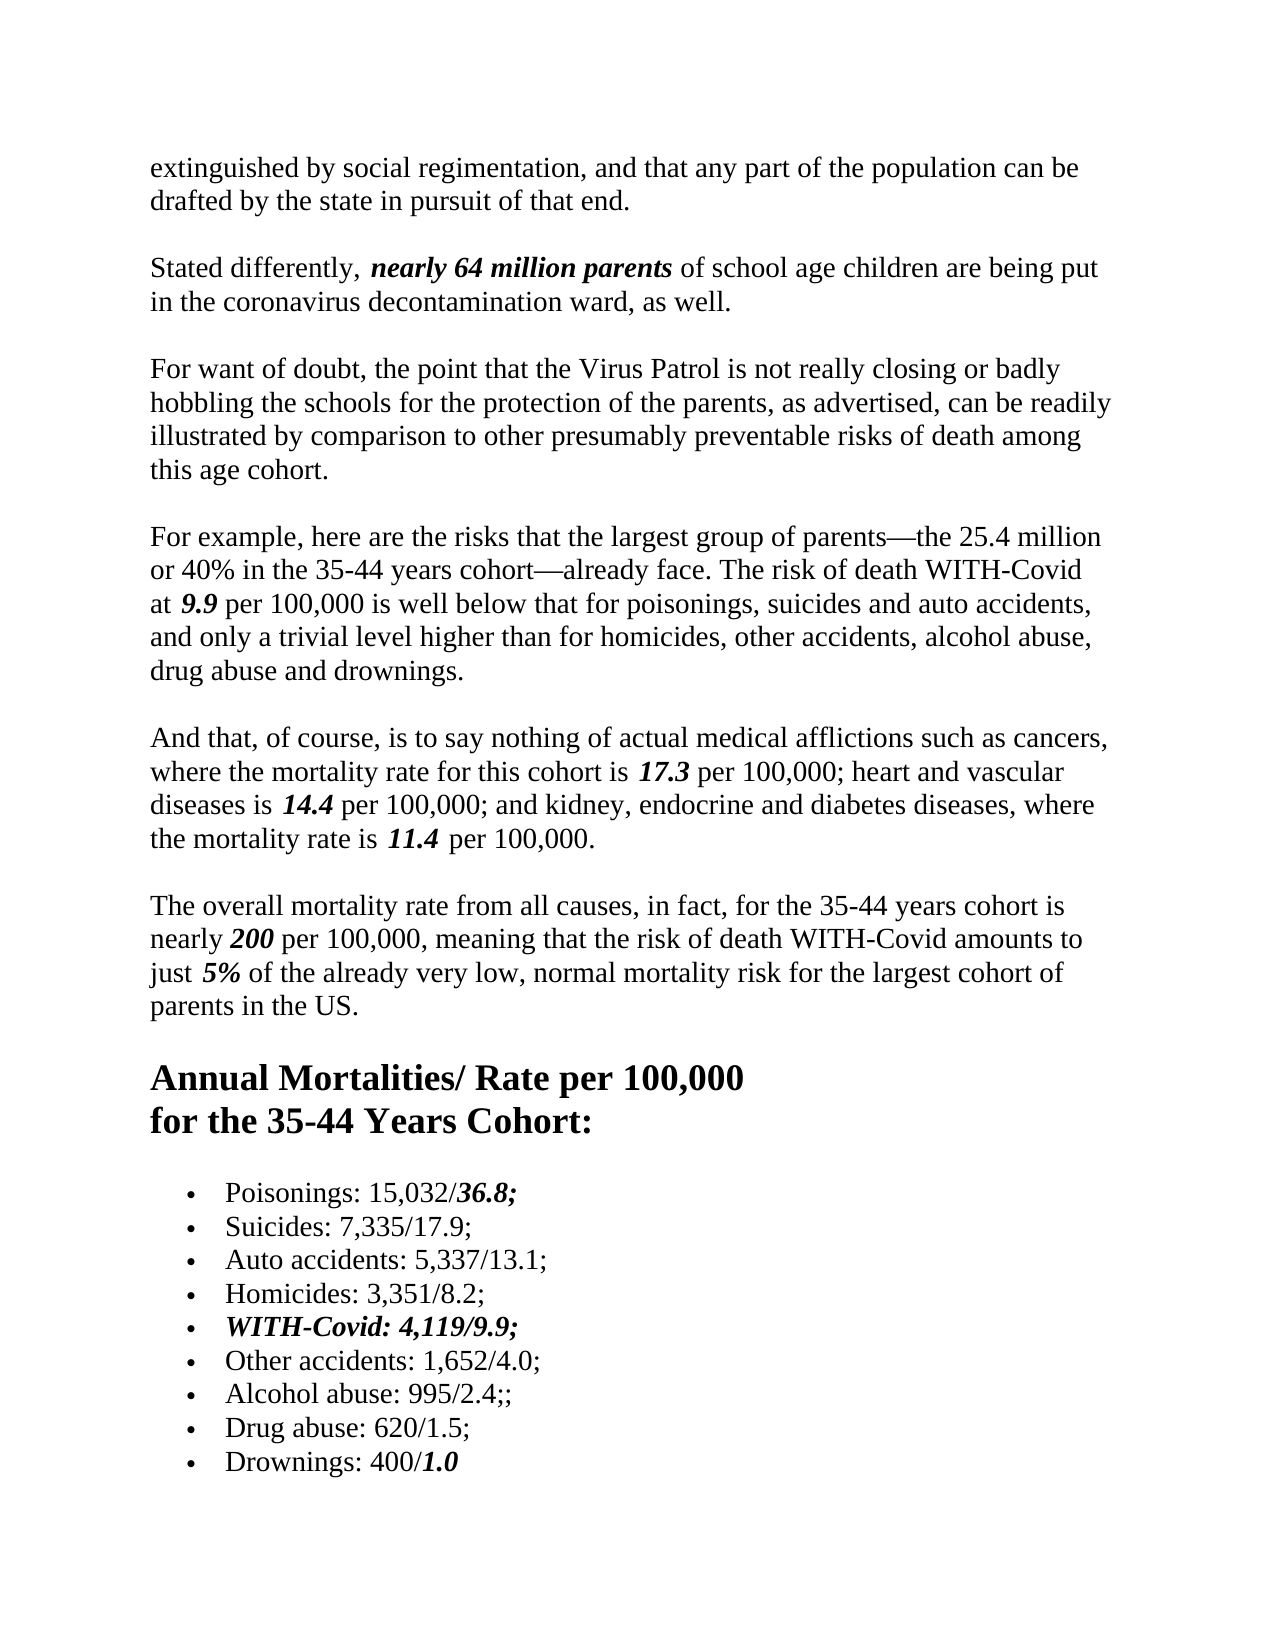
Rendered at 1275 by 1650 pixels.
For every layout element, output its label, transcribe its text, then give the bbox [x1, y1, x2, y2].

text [150, 150, 1125, 217]
text For example, here are the risks that the largest group of parents—the 25.4 million or 40% in the 35-44 years cohort—already face. The risk of death WITH-Covid at 9.9 per 100,000 is well below that for poisonings, suicides and auto accidents, and only a trivial level higher than for homicides, other accidents, alcohol abuse, drug abuse and drownings. [150, 519, 1125, 687]
text Stated differently, nearly 64 million parents of school age children are being put in the coronavirus decontamination ward, as well. [150, 251, 1125, 318]
list Drownings: 400/1.0 [187, 1444, 1125, 1477]
text For want of doubt, the point that the Virus Patrol is not really closing or badly hobbling the schools for the protection of the parents, as advertised, can be readily illustrated by comparison to other presumably preventable risks of death among this age cohort. [150, 351, 1125, 485]
text And that, of course, is to say nothing of actual medical afflictions such as cancers, where the mortality rate for this cohort is 17.3 per 100,000; heart and vascular diseases is 14.4 per 100,000; and kidney, endocrine and diabetes diseases, where the mortality rate is 11.4 per 100,000. [150, 720, 1125, 854]
list Other accidents: 1,652/4.0; [187, 1343, 1125, 1377]
list Suicides: 7,335/17.9; [187, 1209, 1125, 1242]
list Alcohol abuse: 995/2.4;; [187, 1377, 1125, 1410]
list Auto accidents: 5,337/13.1; [187, 1242, 1125, 1276]
list WITH-Covid: 4,119/9.9; [187, 1309, 1125, 1343]
list Drug abuse: 620/1.5; [187, 1410, 1125, 1444]
text The overall mortality rate from all causes, in fact, for the 35-44 years cohort is nearly 200 per 100,000, meaning that the risk of death WITH-Covid amounts to just 5% of the already very low, normal mortality risk for the largest cohort of parents in the US. [150, 888, 1125, 1022]
text Annual Mortalities/ Rate per 100,000 [150, 1056, 1125, 1099]
list Homicides: 3,351/8.2; [187, 1276, 1125, 1309]
text for the 35-44 Years Cohort: [150, 1099, 1125, 1142]
list Poisonings: 15,032/36.8; [187, 1175, 1125, 1209]
